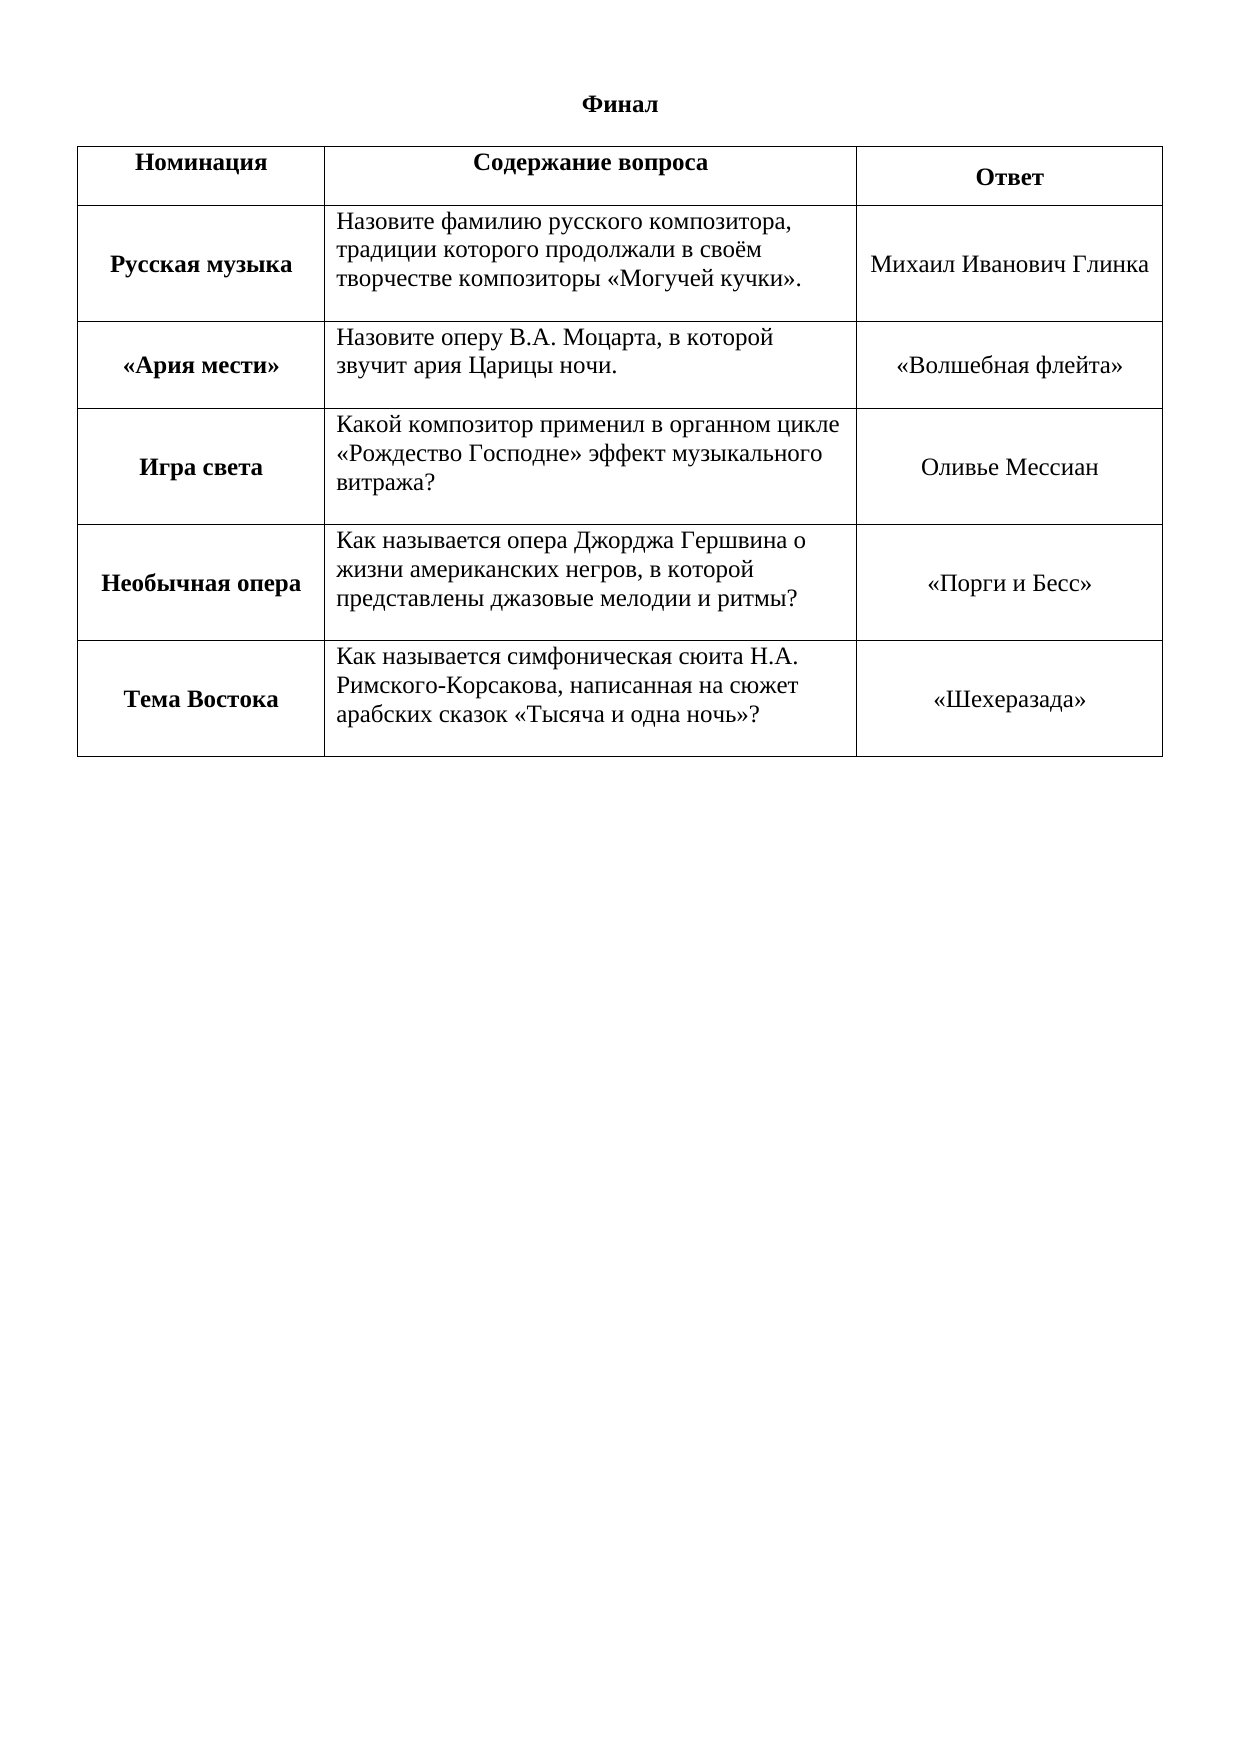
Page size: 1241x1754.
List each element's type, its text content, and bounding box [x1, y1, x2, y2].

table_header Номинация [78, 147, 324, 205]
table_cell Оливье Мессиан [857, 409, 1162, 524]
table_cell Русская музыка [78, 206, 324, 321]
table_cell Как называется опера Джорджа Гершвина о жизни американских негров, в которой представлены джазовые мелодии и ритмы? [325, 525, 856, 640]
text Финал [89, 89, 1152, 117]
table_cell «Ария мести» [78, 322, 324, 408]
table_cell Назовите фамилию русского композитора, традиции которого продолжали в своём творчестве композиторы «Могучей кучки». [325, 206, 856, 321]
table_header Ответ [857, 147, 1162, 205]
table_cell Михаил Иванович Глинка [857, 206, 1162, 321]
table_cell Какой композитор применил в органном цикле «Рождество Господне» эффект музыкального витража? [325, 409, 856, 524]
table_cell «Порги и Бесс» [857, 525, 1162, 640]
table_cell Как называется симфоническая сюита Н.А. Римского-Корсакова, написанная на сюжет арабских сказок «Тысяча и одна ночь»? [325, 641, 856, 756]
table_cell Игра света [78, 409, 324, 524]
table_cell Тема Востока [78, 641, 324, 756]
table_cell Назовите оперу В.А. Моцарта, в которой звучит ария Царицы ночи. [325, 322, 856, 408]
table_cell «Волшебная флейта» [857, 322, 1162, 408]
table_header Содержание вопроса [325, 147, 856, 205]
table_cell Необычная опера [78, 525, 324, 640]
table_cell «Шехеразада» [857, 641, 1162, 756]
